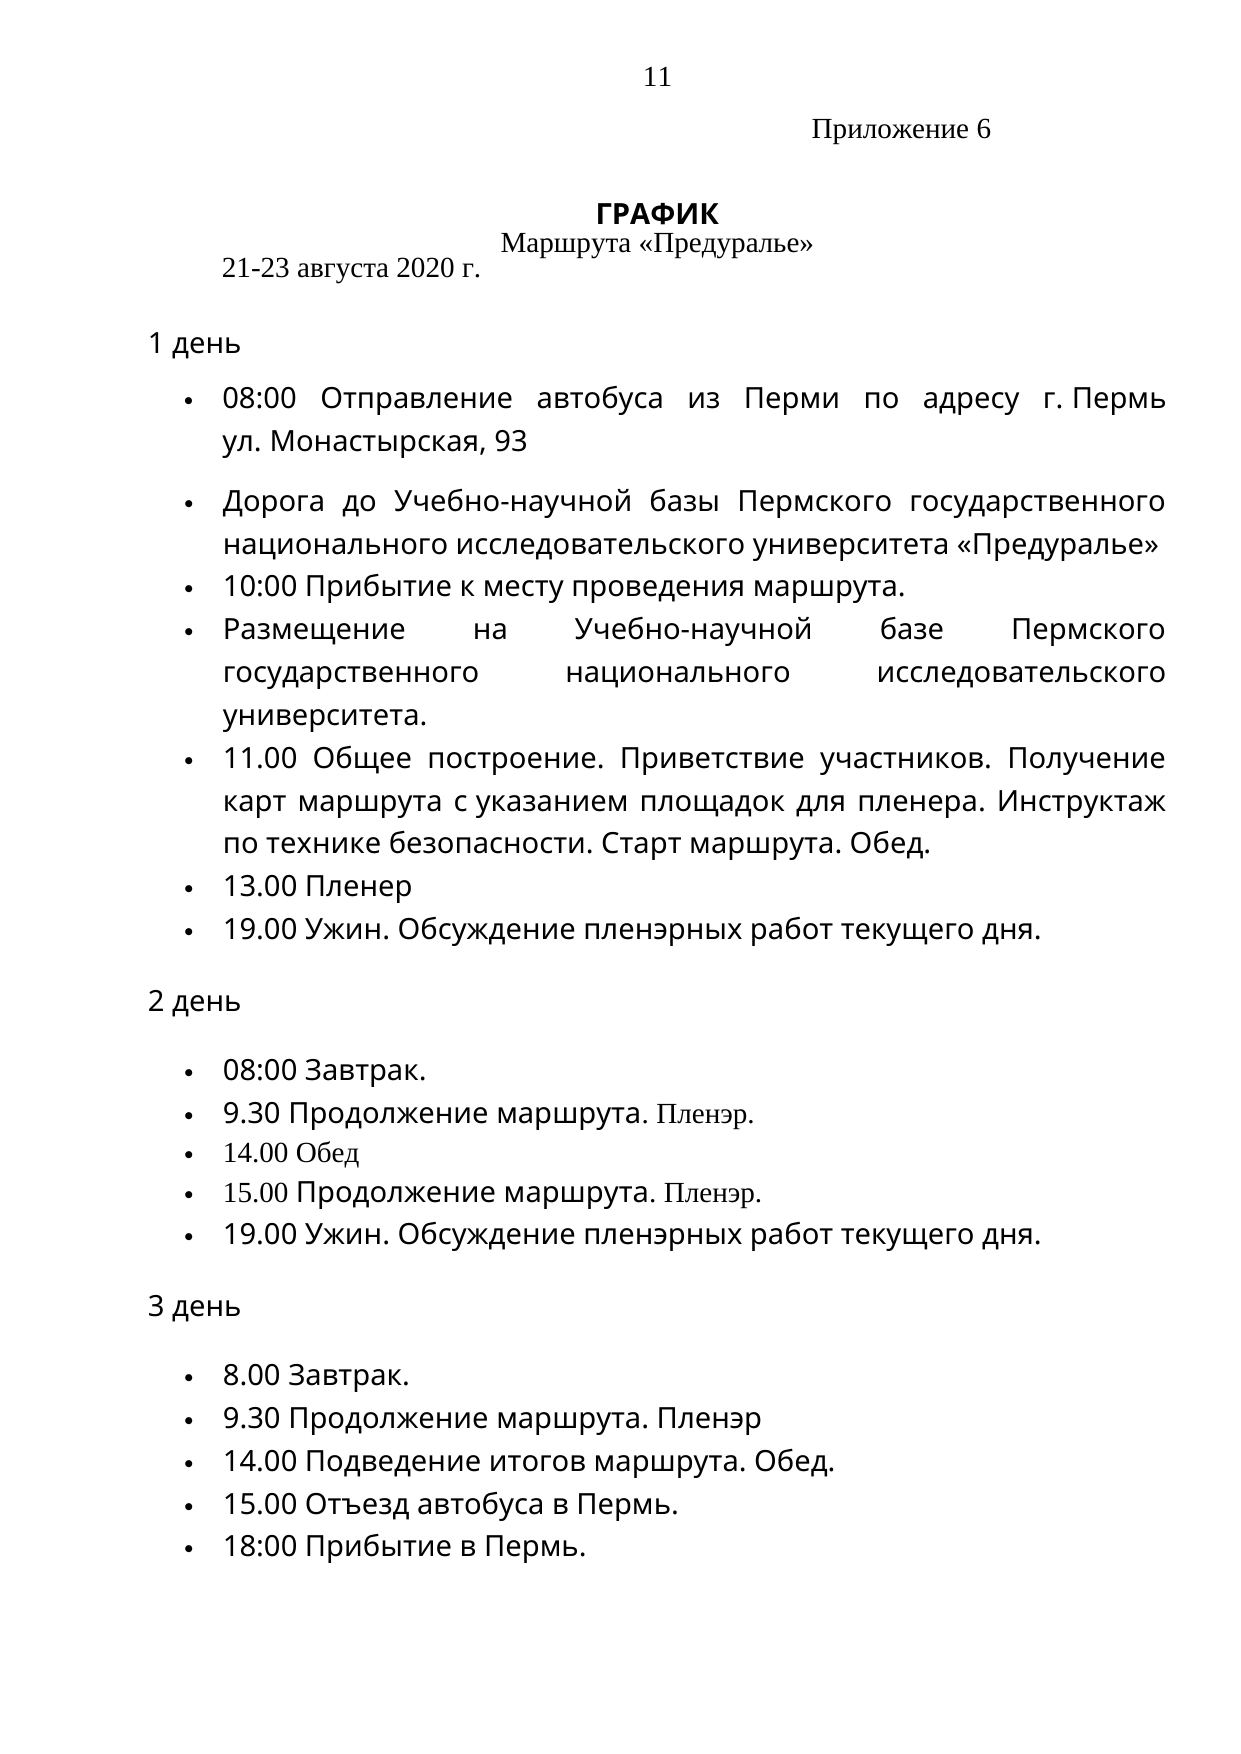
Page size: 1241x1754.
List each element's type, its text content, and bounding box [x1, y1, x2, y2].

list 08:00 Завтрак. [185, 1049, 1166, 1089]
list Размещение на Учебно-научной базе Пермского государственного национального исследовательского университета. [185, 608, 1166, 734]
list 19.00 Ужин. Обсуждение пленэрных работ текущего дня. [185, 1214, 1166, 1253]
list 11.00 Общее построение. Приветствие участников. Получение карт маршрута с указанием площадок для пленера. Инструктаж по технике безопасности. Старт маршрута. Обед. [185, 737, 1166, 862]
list Дорога до Учебно-научной базы Пермского государственного национального исследовательского университета «Предуралье» [185, 480, 1166, 563]
text 3 день [148, 1286, 1166, 1325]
list 14.00 Обед [185, 1135, 1166, 1168]
list 18:00 Прибытие в Пермь. [185, 1526, 1166, 1565]
list 15.00 Продолжение маршрута. Пленэр. [185, 1171, 1166, 1211]
list 8.00 Завтрак. [185, 1354, 1166, 1394]
text Маршрута «Предуралье» [148, 233, 1166, 258]
list 14.00 Подведение итогов маршрута. Обед. [185, 1440, 1166, 1480]
text 21-23 августа 2020 г. [148, 258, 1166, 283]
text 2 день [148, 980, 1166, 1020]
text 1 день [148, 322, 1166, 362]
list 9.30 Продолжение маршрута. Пленэр [185, 1397, 1166, 1437]
list 15.00 Отъезд автобуса в Пермь. [185, 1483, 1166, 1523]
list 13.00 Пленер [185, 865, 1166, 905]
text Приложение 6 [738, 118, 1166, 143]
list 10:00 Прибытие к месту проведения маршрута. [185, 566, 1166, 605]
text ГРАФИК [148, 193, 1166, 233]
list 19.00 Ужин. Обсуждение пленэрных работ текущего дня. [185, 908, 1166, 948]
list 08:00 Отправление автобуса из Перми по адресу г. Пермь ул. Монастырская, 93 [185, 378, 1166, 460]
list 9.30 Продолжение маршрута. Пленэр. [185, 1092, 1166, 1132]
